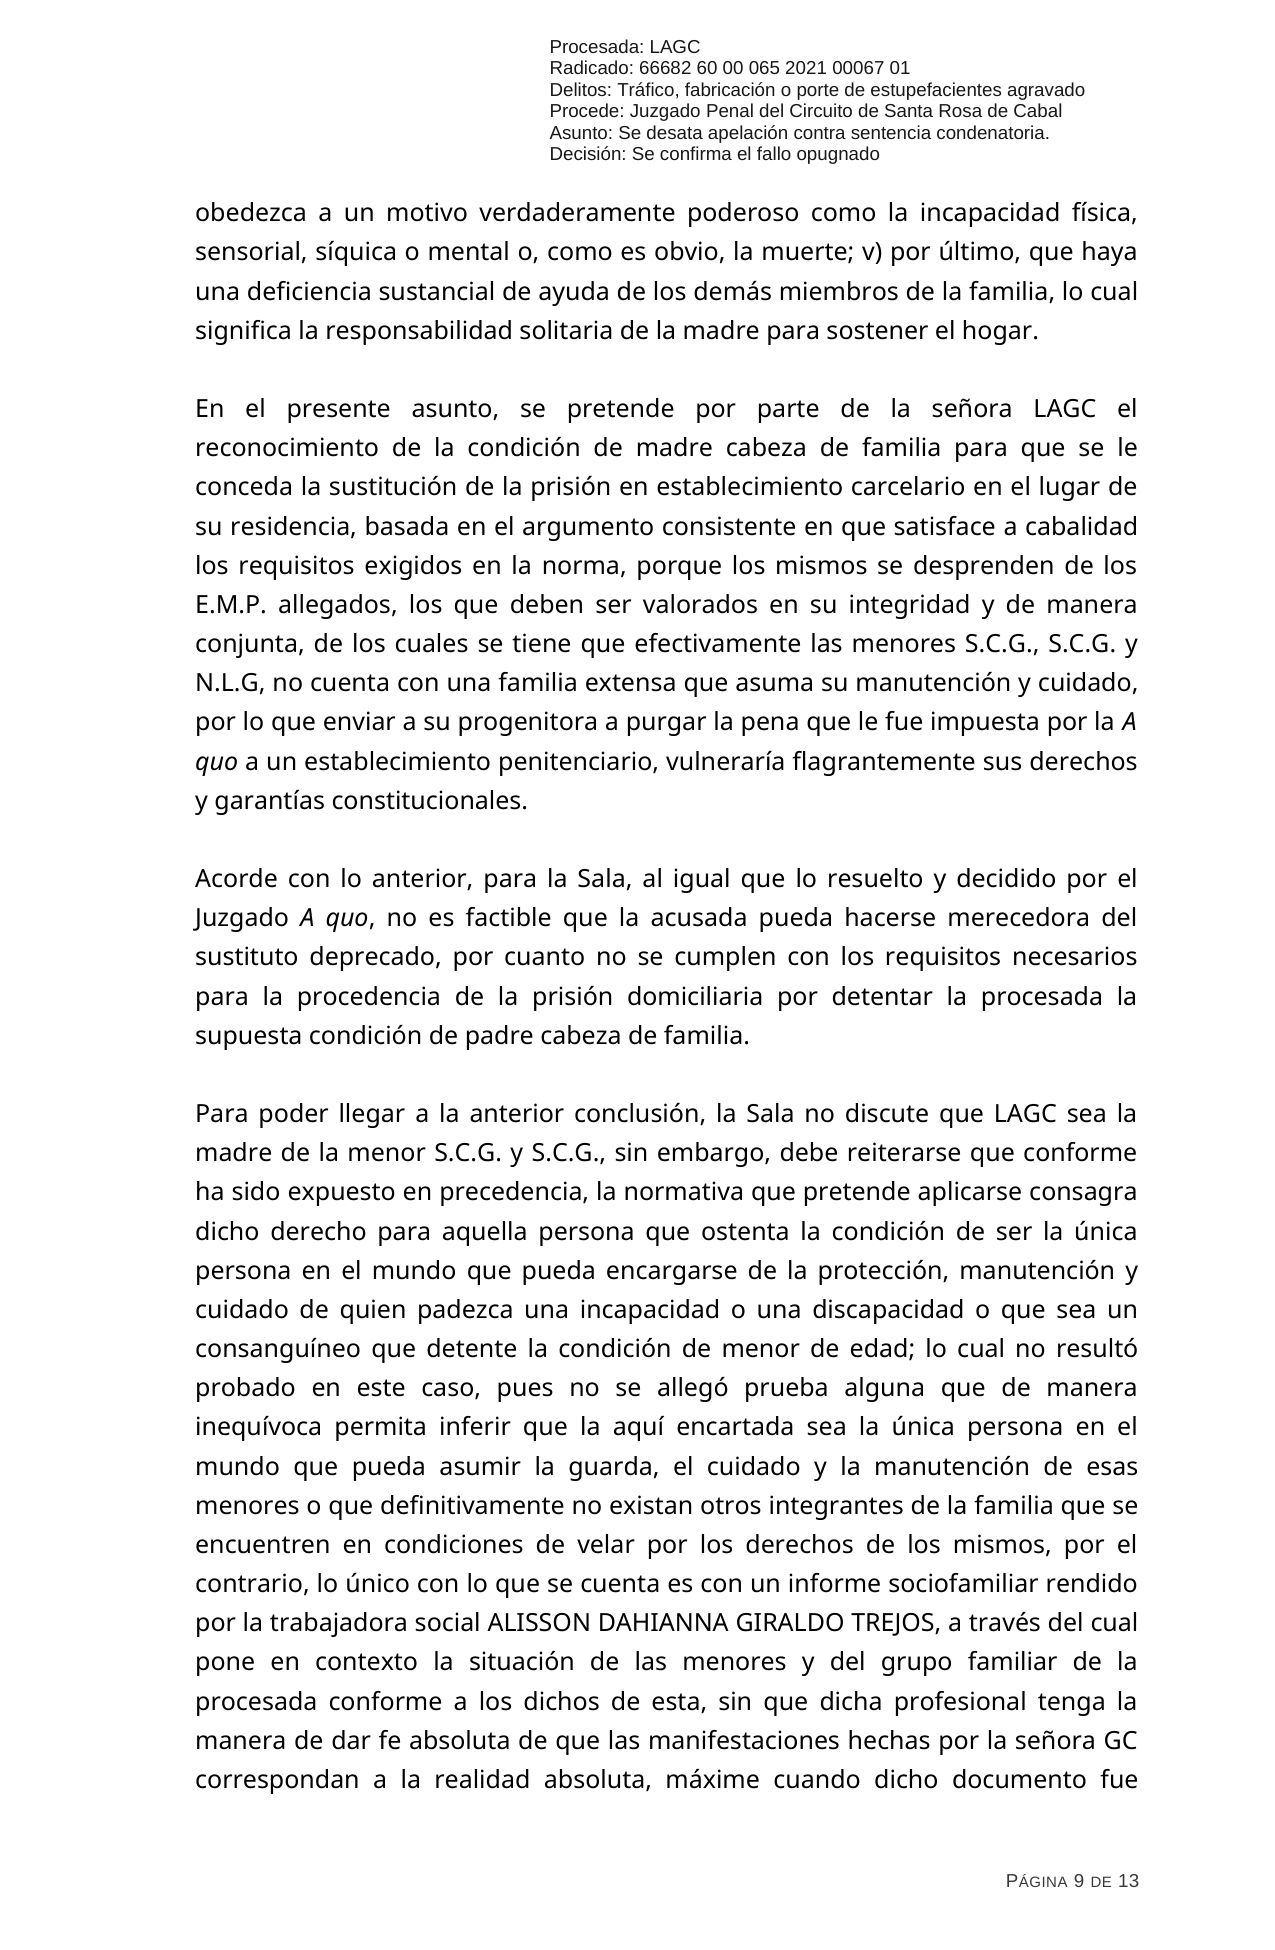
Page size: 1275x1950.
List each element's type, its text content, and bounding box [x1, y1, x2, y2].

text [195, 195, 1139, 346]
text En el presente asunto, se pretende por parte de la señora LAGC el reconocimiento de la condición de madre cabeza de familia para que se le conceda la sustitución de la prisión en establecimiento carcelario en el lugar de su residencia, basada en el argumento consistente en que satisface a cabalidad los requisitos exigidos en la norma, porque los mismos se desprenden de los E.M.P. allegados, los que deben ser valorados en su integridad y de manera conjunta, de los cuales se tiene que efectivamente las menores S.C.G., S.C.G. y N.L.G, no cuenta con una familia extensa que asuma su manutención y cuidado, por lo que enviar a su progenitora a purgar la pena que le fue impuesta por la A quo a un establecimiento penitenciario, vulneraría flagrantemente sus derechos y garantías constitucionales. [195, 391, 1139, 816]
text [195, 1096, 1139, 1796]
text Acorde con lo anterior, para la Sala, al igual que lo resuelto y decidido por el Juzgado A quo, no es factible que la acusada pueda hacerse merecedora del sustituto deprecado, por cuanto no se cumplen con los requisitos necesarios para la procedencia de la prisión domiciliaria por detentar la procesada la supuesta condición de padre cabeza de familia. [195, 861, 1139, 1051]
